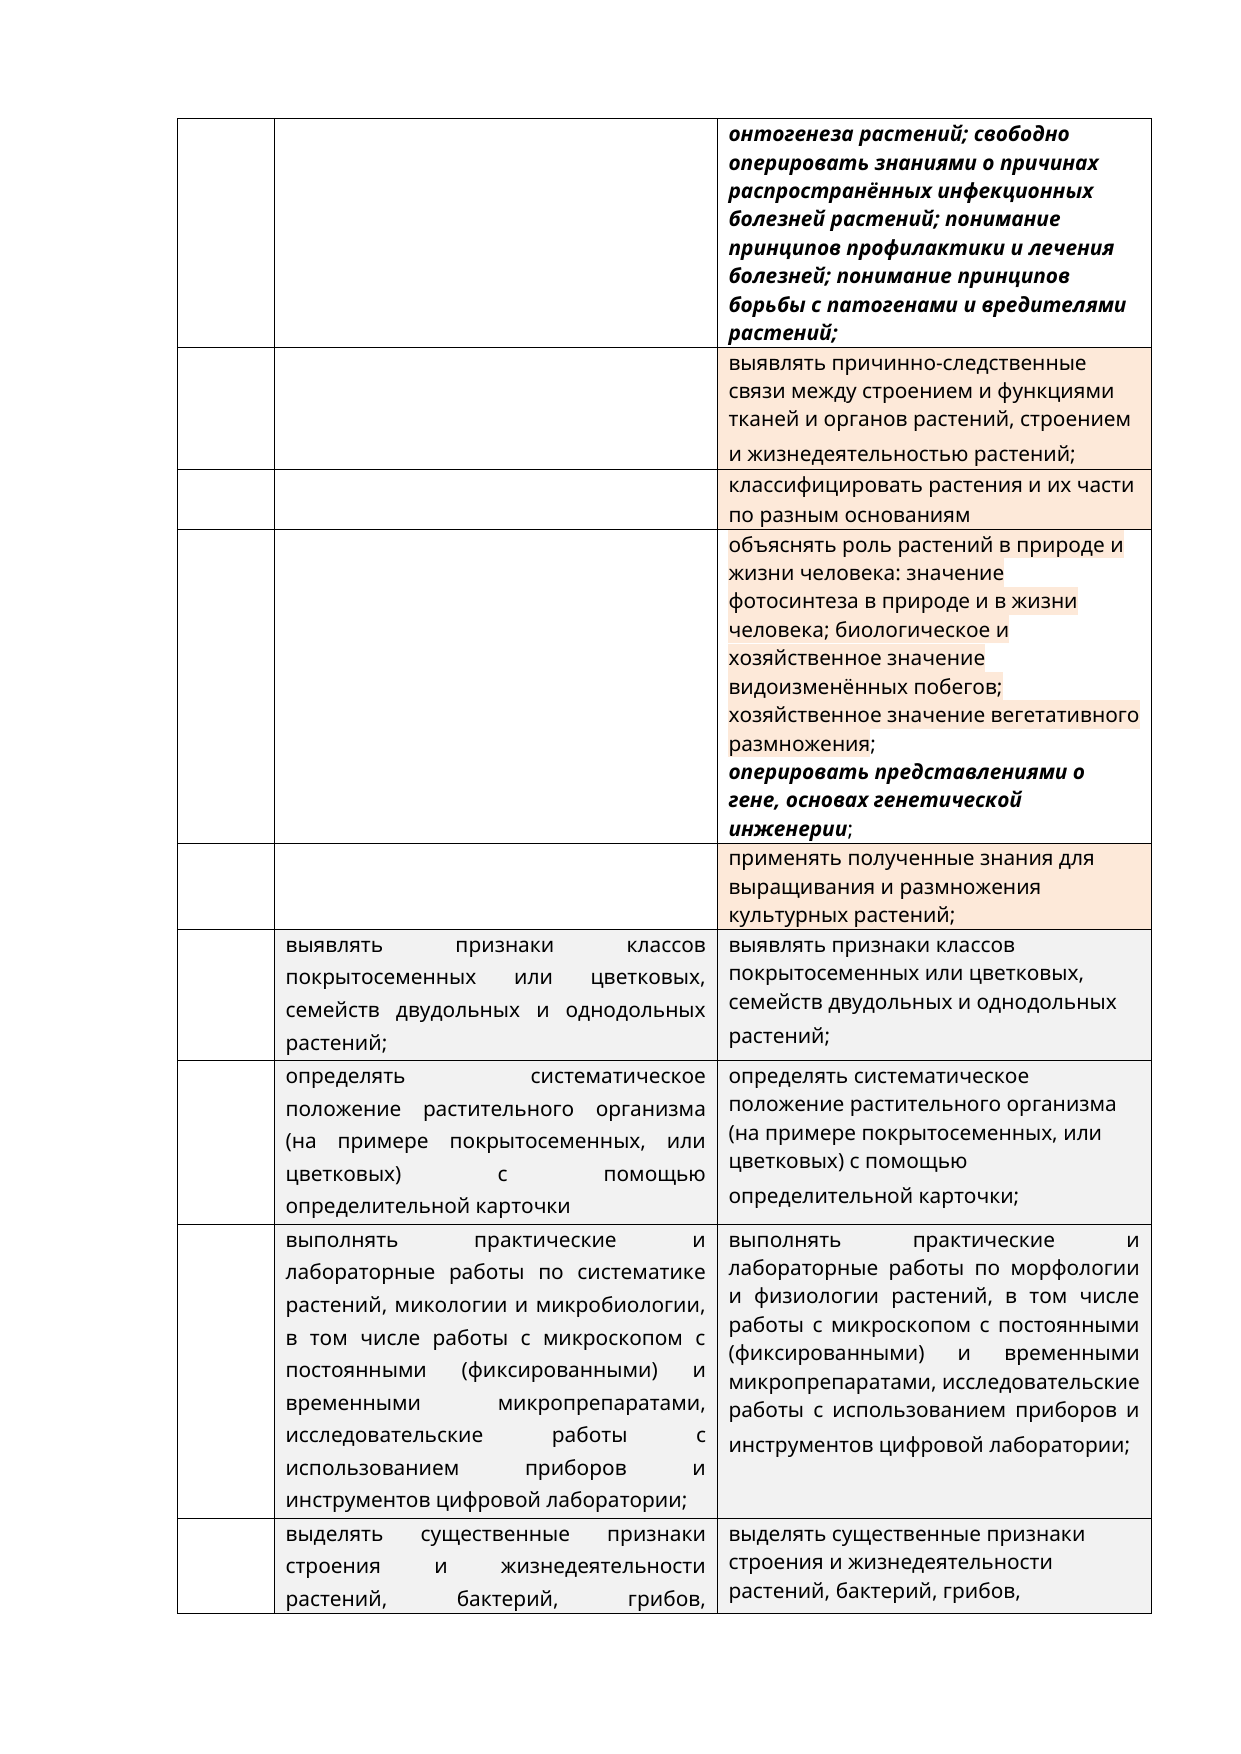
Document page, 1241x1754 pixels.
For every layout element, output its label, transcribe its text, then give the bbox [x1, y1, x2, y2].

table_cell [178, 1225, 274, 1518]
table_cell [718, 1519, 1151, 1613]
table_cell [178, 930, 274, 1060]
table_cell выявлять причинно-следственные связи между строением и функциями тканей и органов растений, строением и жизнедеятельностью растений; [718, 348, 1151, 469]
table_cell объяснять роль растений в природе и жизни человека: значение фотосинтеза в природе и в жизни человека; биологическое и хозяйственное значение видоизменённых побегов; хозяйственное значение вегетативного размножения; оперировать представлениями о гене, основах генетической инженерии; [718, 530, 1151, 842]
table_cell применять полученные знания для выращивания и размножения культурных растений; [718, 844, 1151, 929]
table_cell [275, 119, 717, 347]
table_cell определять систематическое положение растительного организма (на примере покрытосеменных, или цветковых) с помощью определительной карточки; [718, 1061, 1151, 1224]
table_cell [275, 844, 717, 929]
table_cell [178, 119, 274, 347]
table_cell выполнять практические и лабораторные работы по морфологии и физиологии растений, в том числе работы с микроскопом с постоянными (фиксированными) и временными микропрепаратами, исследовательские работы с использованием приборов и инструментов цифровой лаборатории; [718, 1225, 1151, 1518]
table_cell [178, 470, 274, 529]
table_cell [718, 119, 1151, 347]
table_cell [178, 1519, 274, 1613]
table_cell [178, 348, 274, 469]
table_cell [275, 530, 717, 842]
table_cell [275, 470, 717, 529]
table_cell [178, 844, 274, 929]
table_cell выявлять признаки классов покрытосеменных или цветковых, семейств двудольных и однодольных растений; [275, 930, 717, 1060]
table_cell [178, 1061, 274, 1224]
table_cell классифицировать растения и их части по разным основаниям [718, 470, 1151, 529]
table_cell выявлять признаки классов покрытосеменных или цветковых, семейств двудольных и однодольных растений; [718, 930, 1151, 1060]
table_cell определять систематическое положение растительного организма (на примере покрытосеменных, или цветковых) с помощью определительной карточки [275, 1061, 717, 1224]
table_cell [178, 530, 274, 842]
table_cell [275, 1519, 717, 1613]
table_cell выполнять практические и лабораторные работы по систематике растений, микологии и микробиологии, в том числе работы с микроскопом с постоянными (фиксированными) и временными микропрепаратами, исследовательские работы с использованием приборов и инструментов цифровой лаборатории; [275, 1225, 717, 1518]
table_cell [275, 348, 717, 469]
